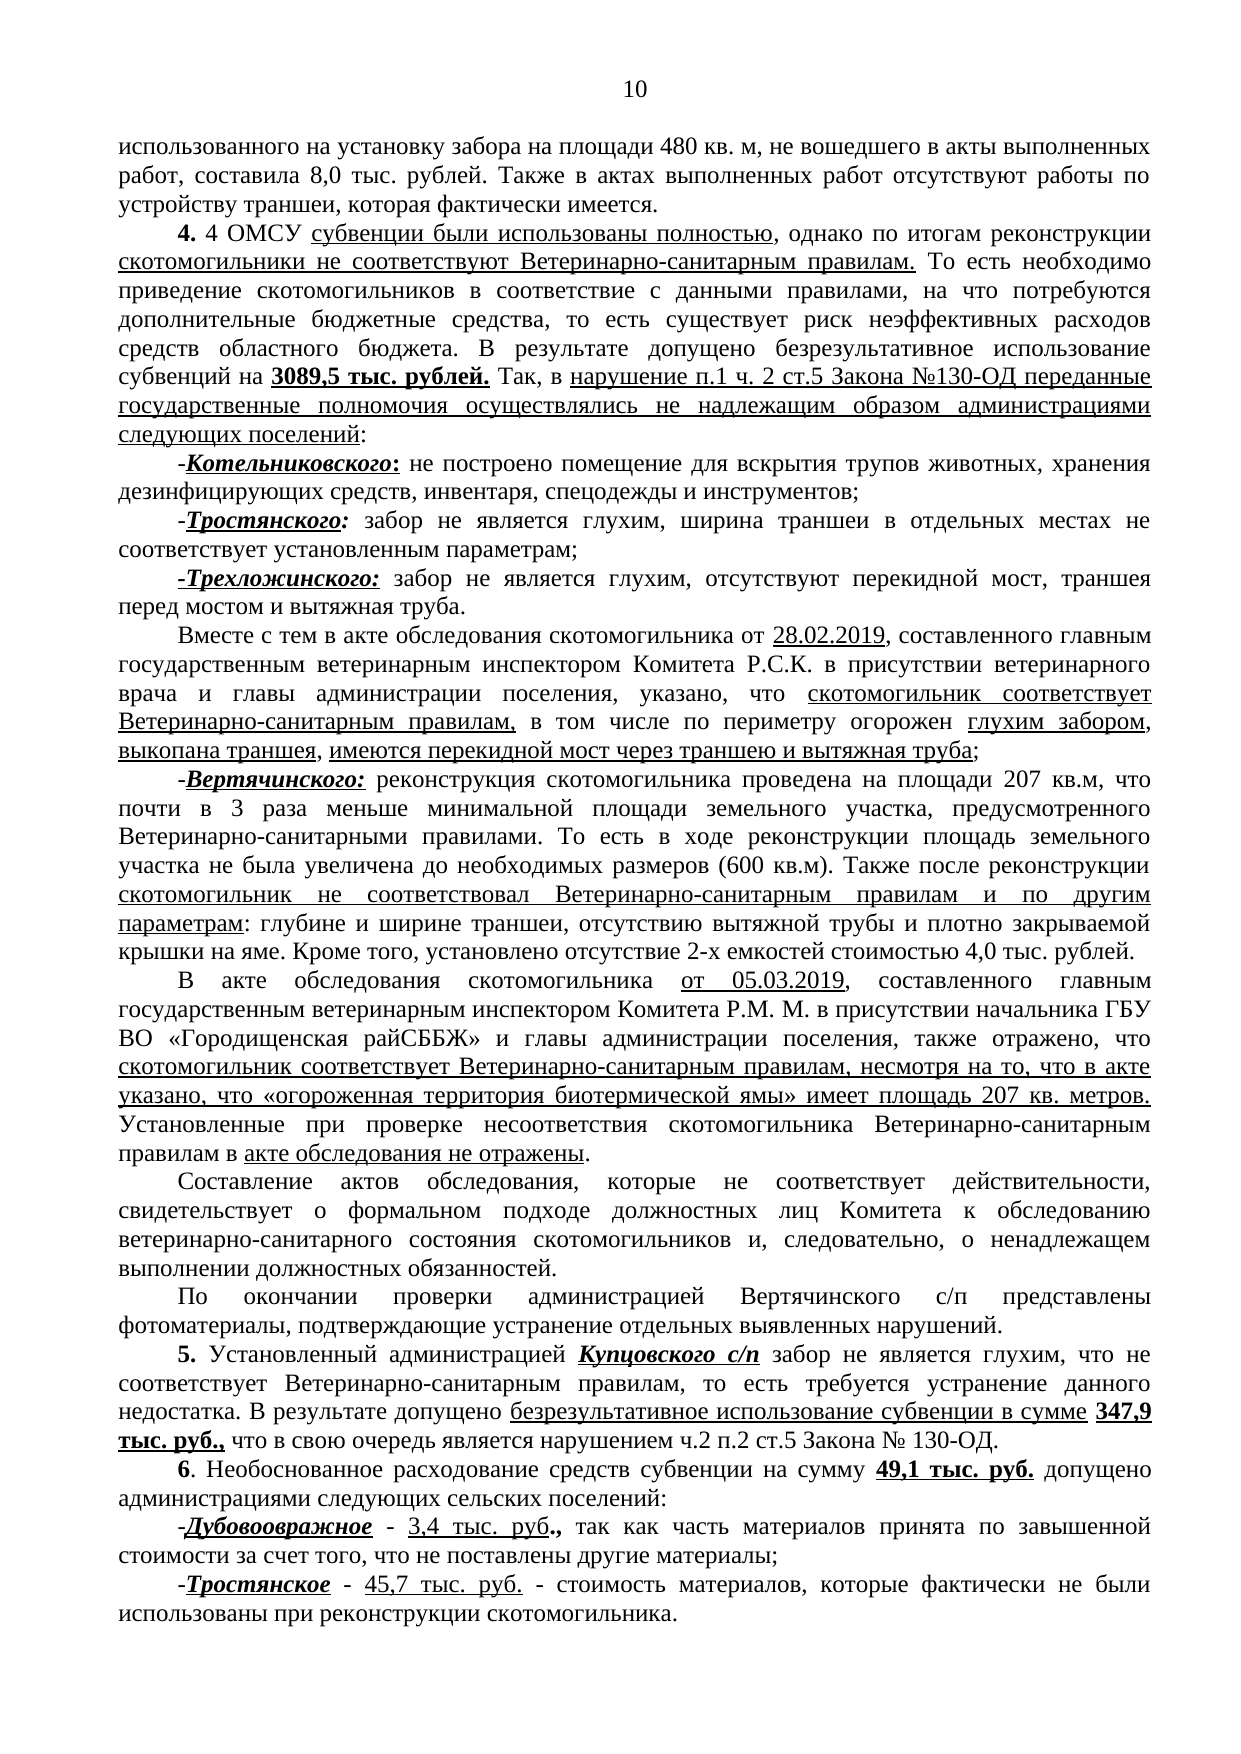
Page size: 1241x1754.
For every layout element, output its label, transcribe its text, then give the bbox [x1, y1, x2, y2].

text 4. 4 ОМСУ субвенции были использованы полностью, однако по итогам реконструкции скотомогильники не соответствуют Ветеринарно-санитарным правилам. То есть необходимо приведение скотомогильников в соответствие с данными правилами, на что потребуются дополнительные бюджетные средства, то есть существует риск неэффективных расходов средств областного бюджета. В результате допущено безрезультативное использование субвенций на 3089,5 тыс. рублей. Так, в нарушение п.1 ч. 2 ст.5 Закона №130-ОД переданные государственные полномочия осуществлялись не надлежащим образом администрациями следующих поселений: [118, 218, 1152, 448]
text По окончании проверки администрацией Вертячинского с/п представлены фотоматериалы, подтверждающие устранение отдельных выявленных нарушений. [118, 1281, 1152, 1339]
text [118, 131, 1152, 218]
text -Дубовоовражное - 3,4 тыс. руб., так как часть материалов принята по завышенной стоимости за счет того, что не поставлены другие материалы; [118, 1511, 1152, 1569]
text Вместе с тем в акте обследования скотомогильника от 28.02.2019, составленного главным государственным ветеринарным инспектором Комитета Р.С.К. в присутствии ветеринарного врача и главы администрации поселения, указано, что скотомогильник соответствует Ветеринарно-санитарным правилам, в том числе по периметру огорожен глухим забором, выкопана траншея, имеются перекидной мост через траншею и вытяжная труба; [118, 620, 1152, 764]
text -Вертячинского: реконструкция скотомогильника проведена на площади 207 кв.м, что почти в 3 раза меньше минимальной площади земельного участка, предусмотренного Ветеринарно-санитарными правилами. То есть в ходе реконструкции площадь земельного участка не была увеличена до необходимых размеров (600 кв.м). Также после реконструкции скотомогильник не соответствовал Ветеринарно-санитарным правилам и по другим параметрам: глубине и ширине траншеи, отсутствию вытяжной трубы и плотно закрываемой крышки на яме. Кроме того, установлено отсутствие 2-х емкостей стоимостью 4,0 тыс. рублей. [118, 764, 1152, 965]
text 6. Необоснованное расходование средств субвенции на сумму 49,1 тыс. руб. допущено администрациями следующих сельских поселений: [118, 1454, 1152, 1511]
text -Котельниковского: не построено помещение для вскрытия трупов животных, хранения дезинфицирующих средств, инвентаря, спецодежды и инструментов; [118, 448, 1152, 505]
text -Трехложинского: забор не является глухим, отсутствуют перекидной мост, траншея перед мостом и вытяжная труба. [118, 563, 1152, 620]
text -Тростянского: забор не является глухим, ширина траншеи в отдельных местах не соответствует установленным параметрам; [118, 505, 1152, 563]
text -Тростянское - 45,7 тыс. руб. - стоимость материалов, которые фактически не были использованы при реконструкции скотомогильника. [118, 1569, 1152, 1626]
text В акте обследования скотомогильника от 05.03.2019, составленного главным государственным ветеринарным инспектором Комитета Р.М. М. в присутствии начальника ГБУ ВО «Городищенская райСББЖ» и главы администрации поселения, также отражено, что скотомогильник соответствует Ветеринарно-санитарным правилам, несмотря на то, что в акте указано, что «огороженная территория биотермической ямы» имеет площадь 207 кв. метров. Установленные при проверке несоответствия скотомогильника Ветеринарно-санитарным правилам в акте обследования не отражены. [118, 965, 1152, 1166]
text Составление актов обследования, которые не соответствует действительности, свидетельствует о формальном подходе должностных лиц Комитета к обследованию ветеринарно-санитарного состояния скотомогильников и, следовательно, о ненадлежащем выполнении должностных обязанностей. [118, 1166, 1152, 1281]
text 5. Установленный администрацией Купцовского с/п забор не является глухим, что не соответствует Ветеринарно-санитарным правилам, то есть требуется устранение данного недостатка. В результате допущено безрезультативное использование субвенции в сумме 347,9 тыс. руб., что в свою очередь является нарушением ч.2 п.2 ст.5 Закона № 130-ОД. [118, 1339, 1152, 1454]
